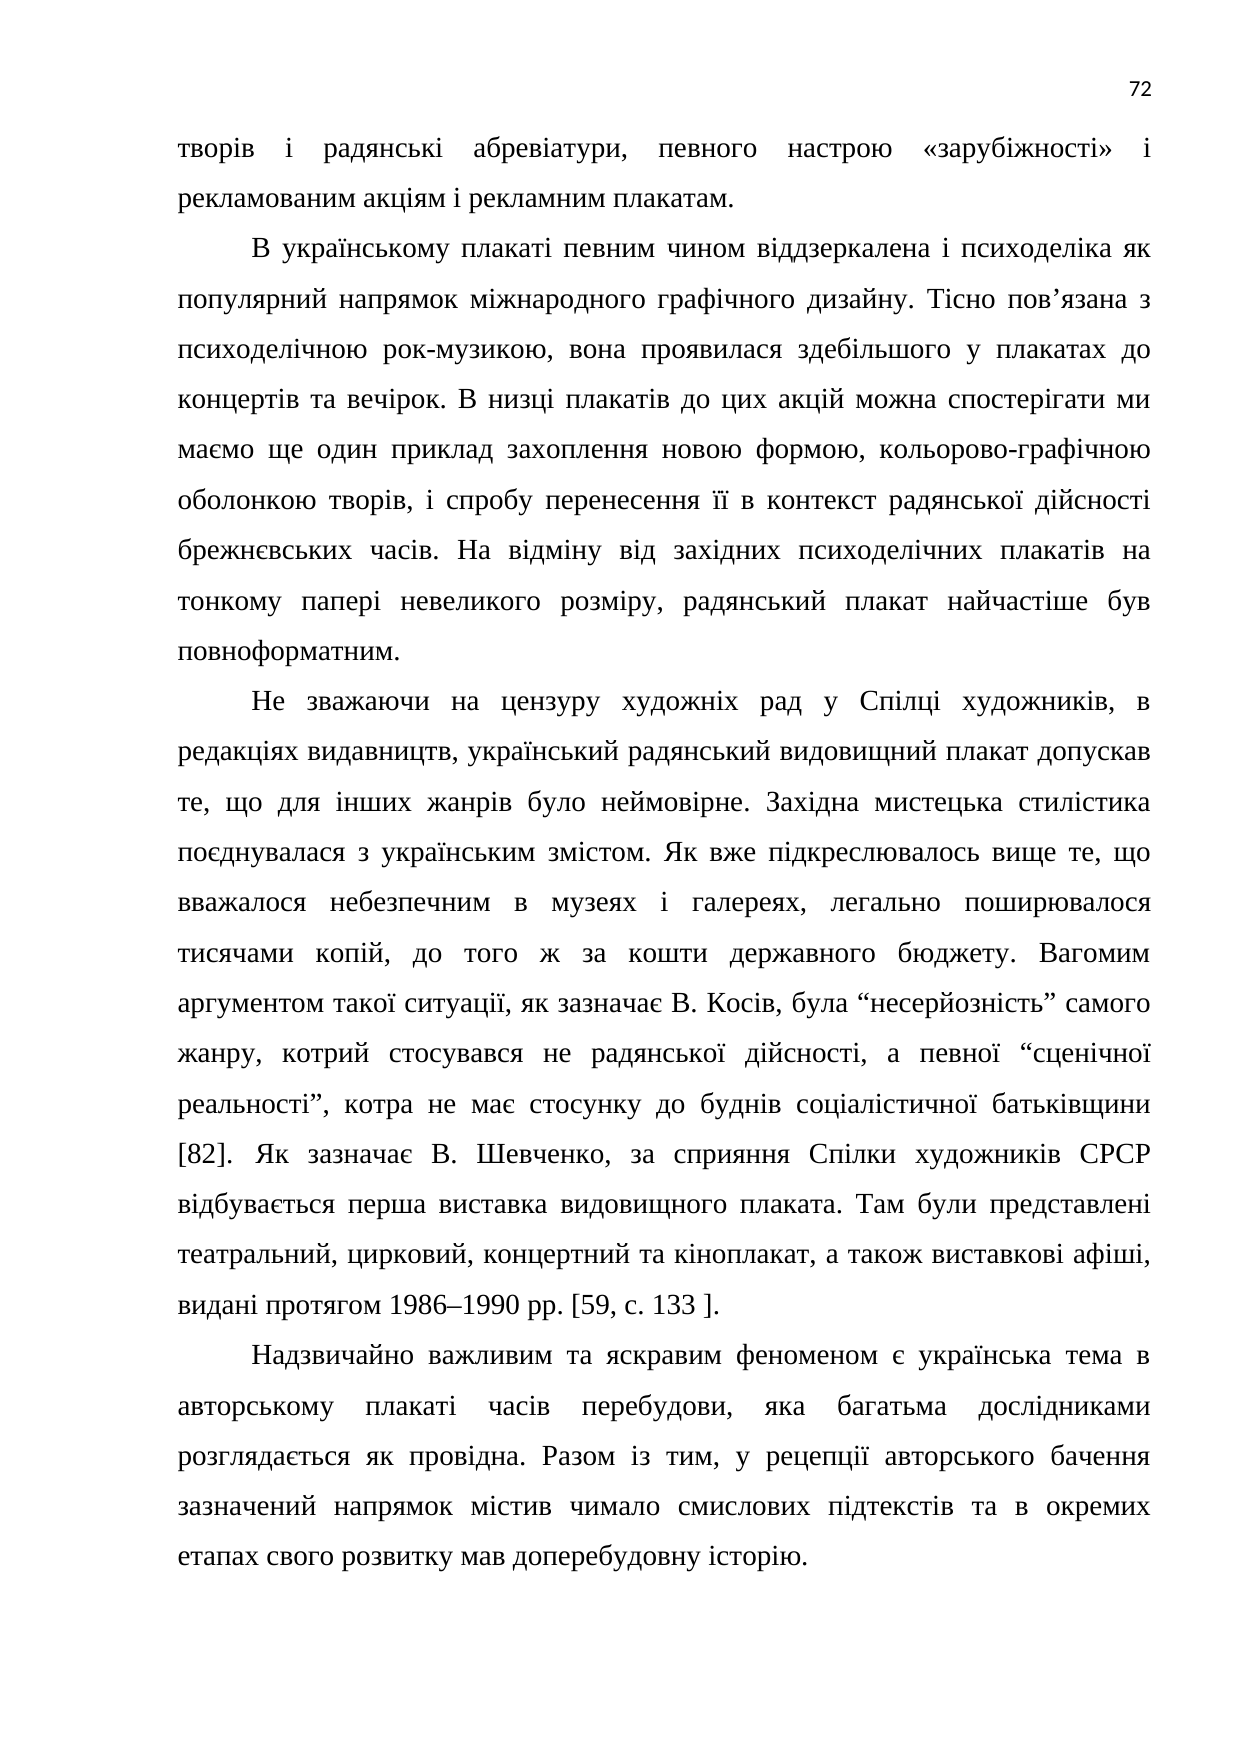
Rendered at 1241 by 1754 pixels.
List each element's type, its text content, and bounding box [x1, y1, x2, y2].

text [177, 130, 1152, 214]
text Надзвичайно важливим та яскравим феноменом є українська тема в авторському плакаті часів перебудови, яка багатьма дослідниками розглядається як провідна. Разом із тим, у рецепції авторського бачення зазначений напрямок містив чимало смислових підтекстів та в окремих етапах свого розвитку мав доперебудовну історію. [177, 1337, 1152, 1572]
text Не зважаючи на цензуру художніх рад у Спілці художників, в редакціях видавництв, український радянський видовищний плакат допускав те, що для інших жанрів було неймовірне. Західна мистецька стилістика поєднувалася з українським змістом. Як вже підкреслювалось вище те, що вважалося небезпечним в музеях і галереях, легально поширювалося тисячами копій, до того ж за кошти державного бюджету. Вагомим аргументом такої ситуації, як зазначає В. Косів, була “несерйозність” самого жанру, котрий стосувався не радянської дійсності, а певної “сценічної реальності”, котра не має стосунку до буднів соціалістичної батьківщини [82]. Як зазначає В. Шевченко, за сприяння Спілки художників СРСР відбувається перша виставка видовищного плаката. Там були представлені театральний, цирковий, концертний та кіноплакат, а також виставкові афіші, видані протягом 1986–1990 рр. [59, с. 133 ]. [177, 683, 1152, 1321]
text В українському плакаті певним чином віддзеркалена і психоделіка як популярний напрямок міжнародного графічного дизайну. Тісно пов’язана з психоделічною рок-музикою, вона проявилася здебільшого у плакатах до концертів та вечірок. В низці плакатів до цих акцій можна спостерігати ми маємо ще один приклад захоплення новою формою, кольорово-графічною оболонкою творів, і спробу перенесення її в контекст радянської дійсності брежнєвських часів. На відміну від західних психоделічних плакатів на тонкому папері невеликого розміру, радянський плакат найчастіше був повноформатним. [177, 230, 1152, 666]
